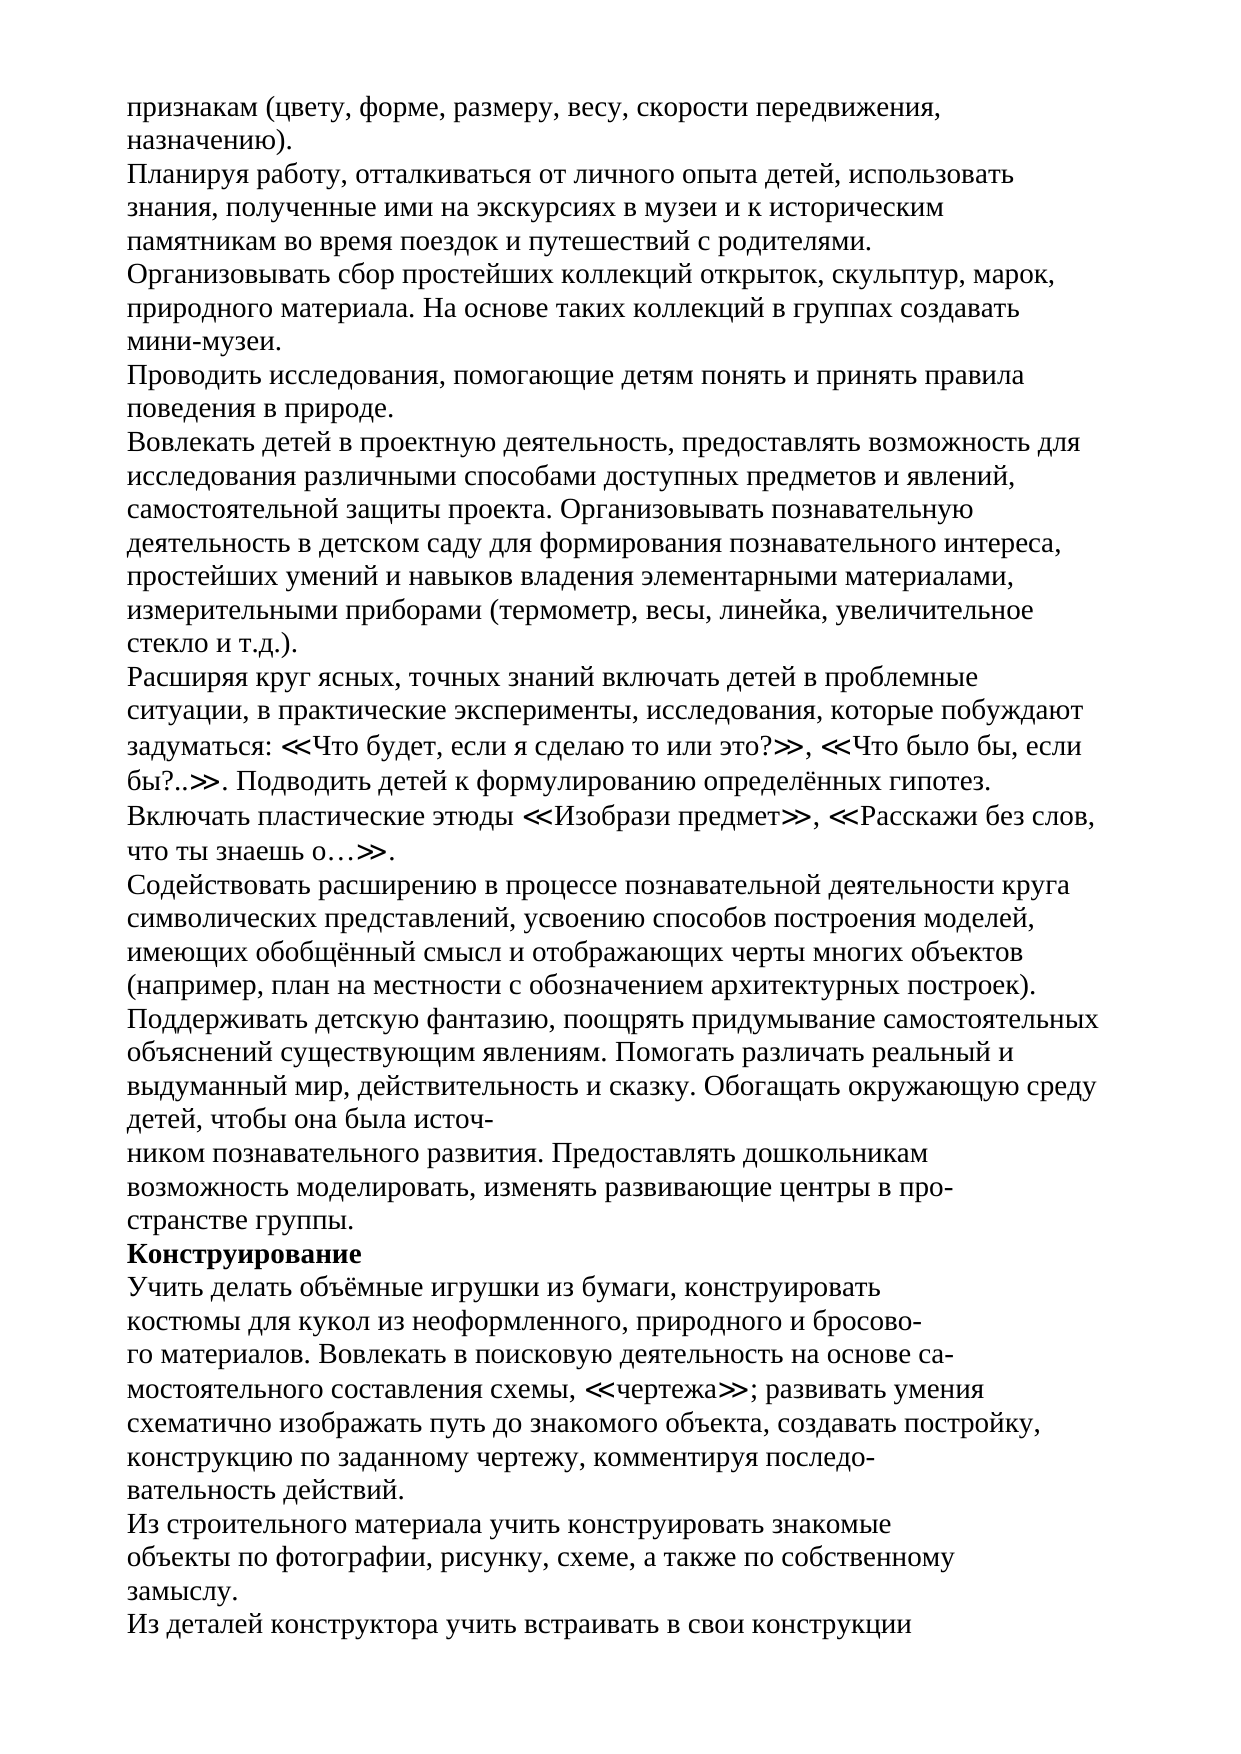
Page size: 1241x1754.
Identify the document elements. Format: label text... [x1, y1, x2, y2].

text странстве группы. [127, 1202, 1100, 1236]
text мостоятельного составления схемы, ≪чертежа≫; развивать умения [127, 1370, 1100, 1405]
text Вовлекать детей в проектную деятельность, предоставлять возможность для исследования различными способами доступных предметов и явлений, самостоятельной защиты проекта. Организовывать познавательную деятельность в детском саду для формирования познавательного интереса, простейших умений и навыков владения элементарными материалами, измерительными приборами (термометр, весы, линейка, увеличительное стекло и т.д.). [127, 424, 1100, 659]
text Проводить исследования, помогающие детям понять и принять правила поведения в природе. [127, 357, 1100, 424]
text Поддерживать детскую фантазию, поощрять придумывание самостоятельных объяснений существующим явлениям. Помогать различать реальный и выдуманный мир, действительность и сказку. Обогащать окружающую среду детей, чтобы она была источ- [127, 1001, 1100, 1135]
text объекты по фотографии, рисунку, схеме, а также по собственному [127, 1539, 1100, 1573]
text Включать пластические этюды ≪Изобрази предмет≫, ≪Расскажи без слов, что ты знаешь о…≫. [127, 796, 1100, 867]
text схематично изображать путь до знакомого объекта, создавать постройку, [127, 1405, 1100, 1439]
text костюмы для кукол из неоформленного, природного и бросово- [127, 1303, 1100, 1336]
text Учить делать объёмные игрушки из бумаги, конструировать [127, 1269, 1100, 1303]
text ником познавательного развития. Предоставлять дошкольникам [127, 1135, 1100, 1169]
text вательность действий. [127, 1472, 1100, 1506]
text Из деталей конструктора учить встраивать в свои конструкции [127, 1606, 1100, 1640]
text признакам (цвету, форме, размеру, весу, скорости передвижения, назначению). [127, 89, 1100, 156]
text Планируя работу, отталкиваться от личного опыта детей, использовать знания, полученные ими на экскурсиях в музеи и к историческим памятникам во время поездок и путешествий с родителями. [127, 156, 1100, 256]
text Конструирование [127, 1236, 1100, 1269]
text Содействовать расширению в процессе познавательной деятельности круга символических представлений, усвоению способов построения моделей, имеющих обобщённый смысл и отображающих черты многих объектов (например, план на местности с обозначением архитектурных построек). [127, 867, 1100, 1001]
text Из строительного материала учить конструировать знакомые [127, 1506, 1100, 1539]
text конструкцию по заданному чертежу, комментируя последо- [127, 1439, 1100, 1472]
text замыслу. [127, 1573, 1100, 1606]
text Организовывать сбор простейших коллекций открыток, скульптур, марок, природного материала. На основе таких коллекций в группах создавать мини-музеи. [127, 256, 1100, 357]
text возможность моделировать, изменять развивающие центры в про- [127, 1169, 1100, 1202]
text Расширяя круг ясных, точных знаний включать детей в проблемные ситуации, в практические эксперименты, исследования, которые побуждают задуматься: ≪Что будет, если я сделаю то или это?≫, ≪Что было бы, если бы?..≫. Подводить детей к формулированию определённых гипотез. [127, 659, 1100, 796]
text го материалов. Вовлекать в поисковую деятельность на основе са- [127, 1336, 1100, 1370]
